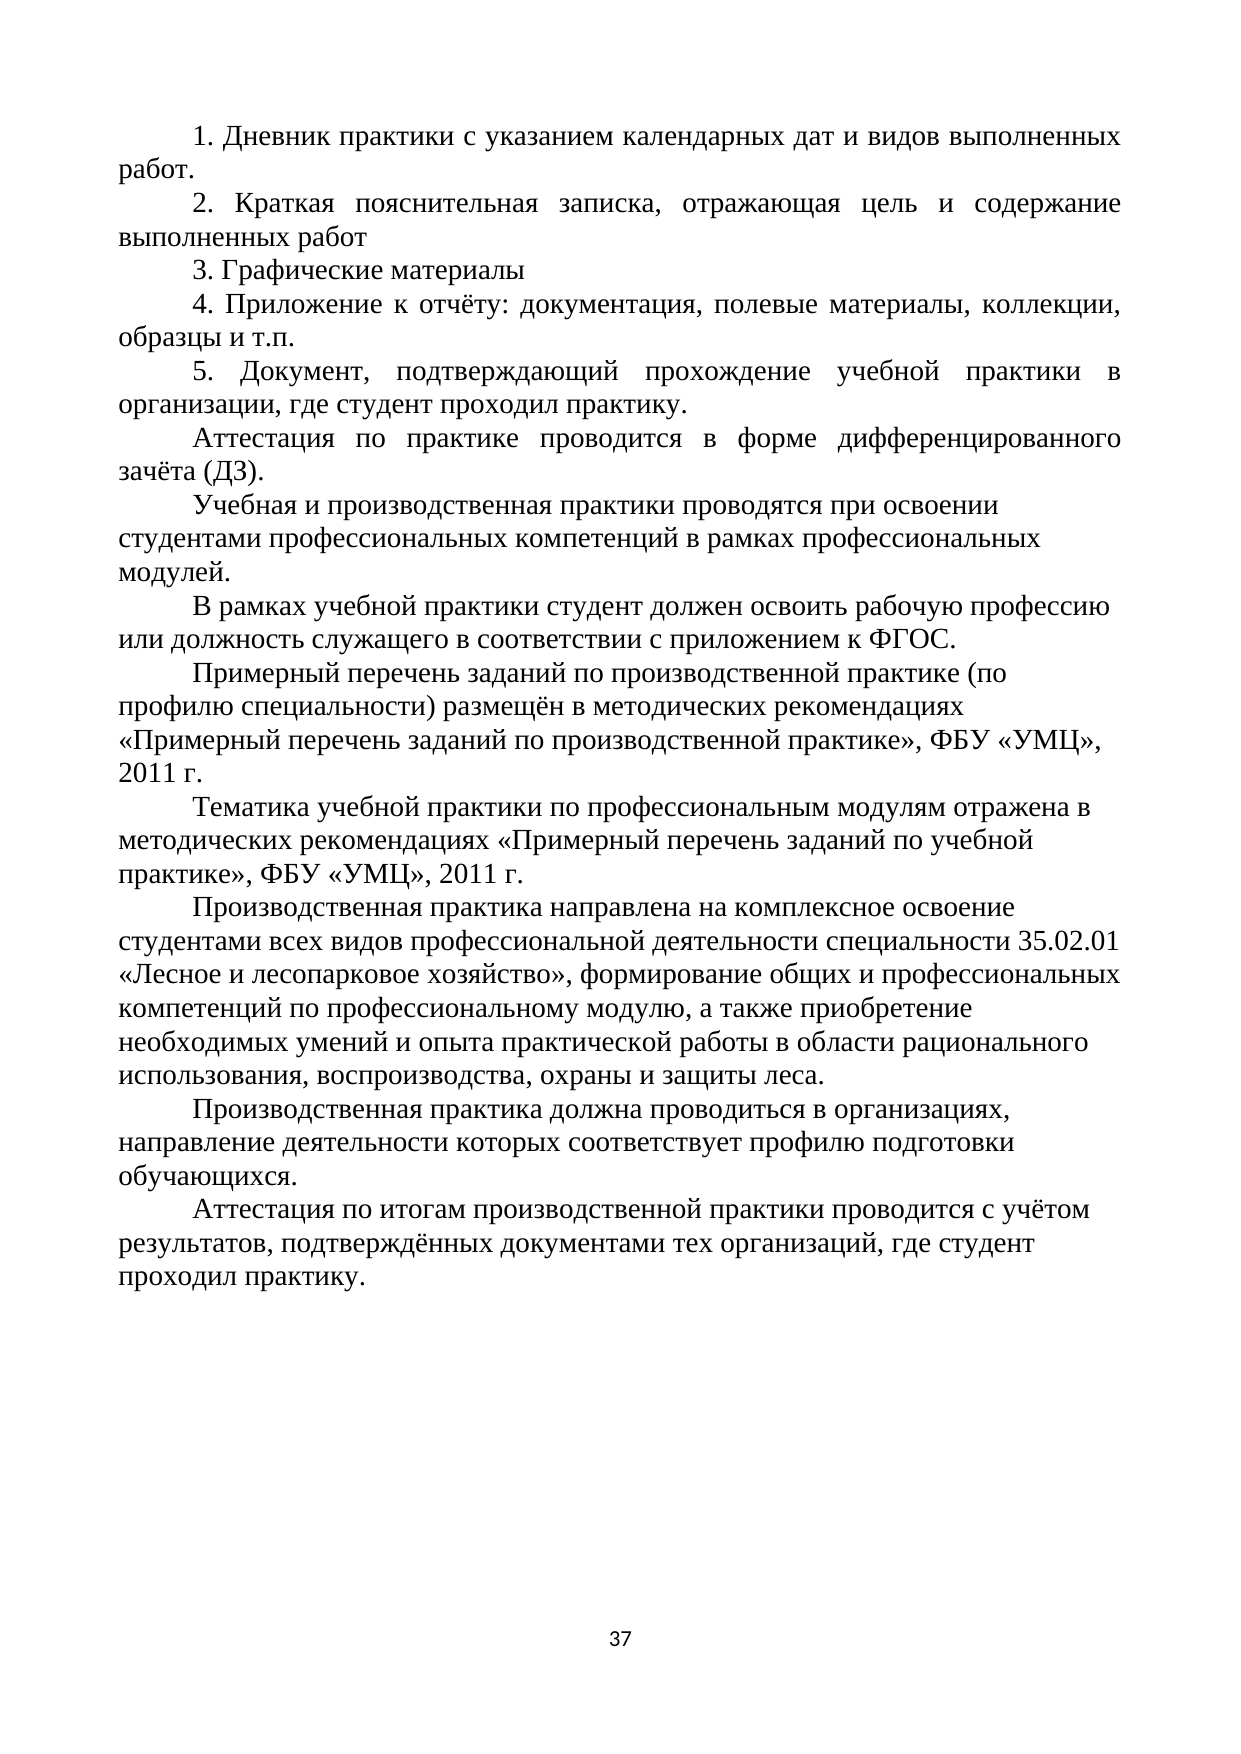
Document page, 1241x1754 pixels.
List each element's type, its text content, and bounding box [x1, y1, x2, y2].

text 1. Дневник практики с указанием календарных дат и видов выполненных работ. [118, 118, 1122, 185]
text Производственная практика должна проводиться в организациях, направление деятельности которых соответствует профилю подготовки обучающихся. [118, 1091, 1122, 1191]
text 5. Документ, подтверждающий прохождение учебной практики в организации, где студент проходил практику. [118, 353, 1122, 420]
text 4. Приложение к отчёту: документация, полевые материалы, коллекции, образцы и т.п. [118, 286, 1122, 353]
text Учебная и производственная практики проводятся при освоении студентами профессиональных компетенций в рамках профессиональных модулей. [118, 487, 1122, 588]
text Тематика учебной практики по профессиональным модулям отражена в методических рекомендациях «Примерный перечень заданий по учебной практике», ФБУ «УМЦ», . [118, 789, 1122, 889]
text В рамках учебной практики студент должен освоить рабочую профессию или должность служащего в соответствии с приложением к ФГОС. [118, 588, 1122, 655]
text 3. Графические материалы [118, 252, 1122, 286]
text 2. Краткая пояснительная записка, отражающая цель и содержание выполненных работ [118, 185, 1122, 252]
text Аттестация по практике проводится в форме дифференцированного зачёта (ДЗ). [118, 420, 1122, 487]
text Производственная практика направлена на комплексное освоение студентами всех видов профессиональной деятельности специальности 35.02.01 «Лесное и лесопарковое хозяйство», формирование общих и профессиональных компетенций по профессиональному модулю, а также приобретение необходимых умений и опыта практической работы в области рационального использования, воспроизводства, охраны и защиты леса. [118, 889, 1122, 1091]
text Аттестация по итогам производственной практики проводится с учётом результатов, подтверждённых документами тех организаций, где студент проходил практику. [118, 1191, 1122, 1292]
text Примерный перечень заданий по производственной практике (по профилю специальности) размещён в методических рекомендациях «Примерный перечень заданий по производственной практике», ФБУ «УМЦ», . [118, 655, 1122, 789]
